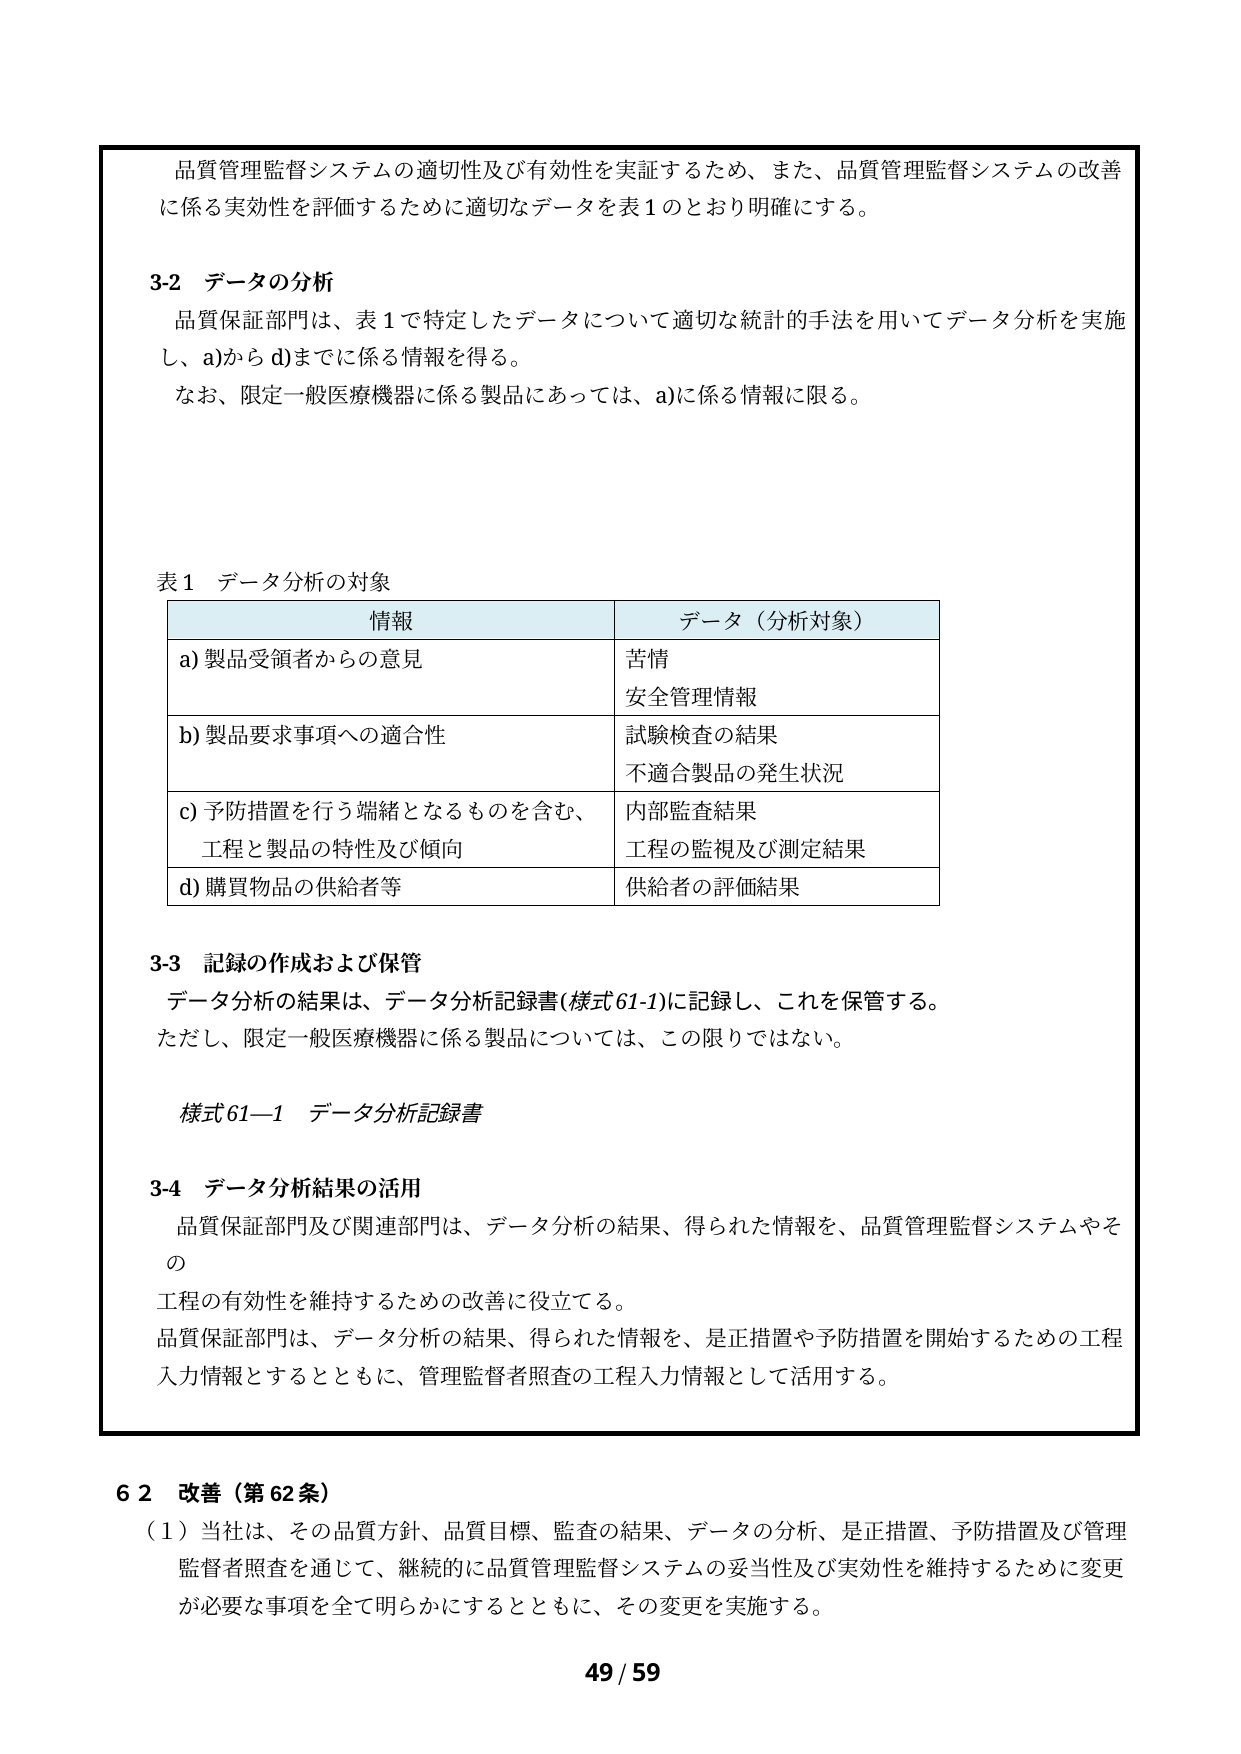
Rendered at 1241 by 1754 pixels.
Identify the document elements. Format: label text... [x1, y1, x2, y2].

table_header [103, 150, 1135, 1431]
text ６２ 改善（第62条） [112, 1473, 1128, 1511]
text （１）当社は、その品質方針、品質目標、監査の結果、データの分析、是正措置、予防措置及び管理監督者照査を通じて、継続的に品質管理監督システムの妥当性及び実効性を維持するために変更が必要な事項を全て明らかにするとともに、その変更を実施する。 [134, 1511, 1128, 1623]
